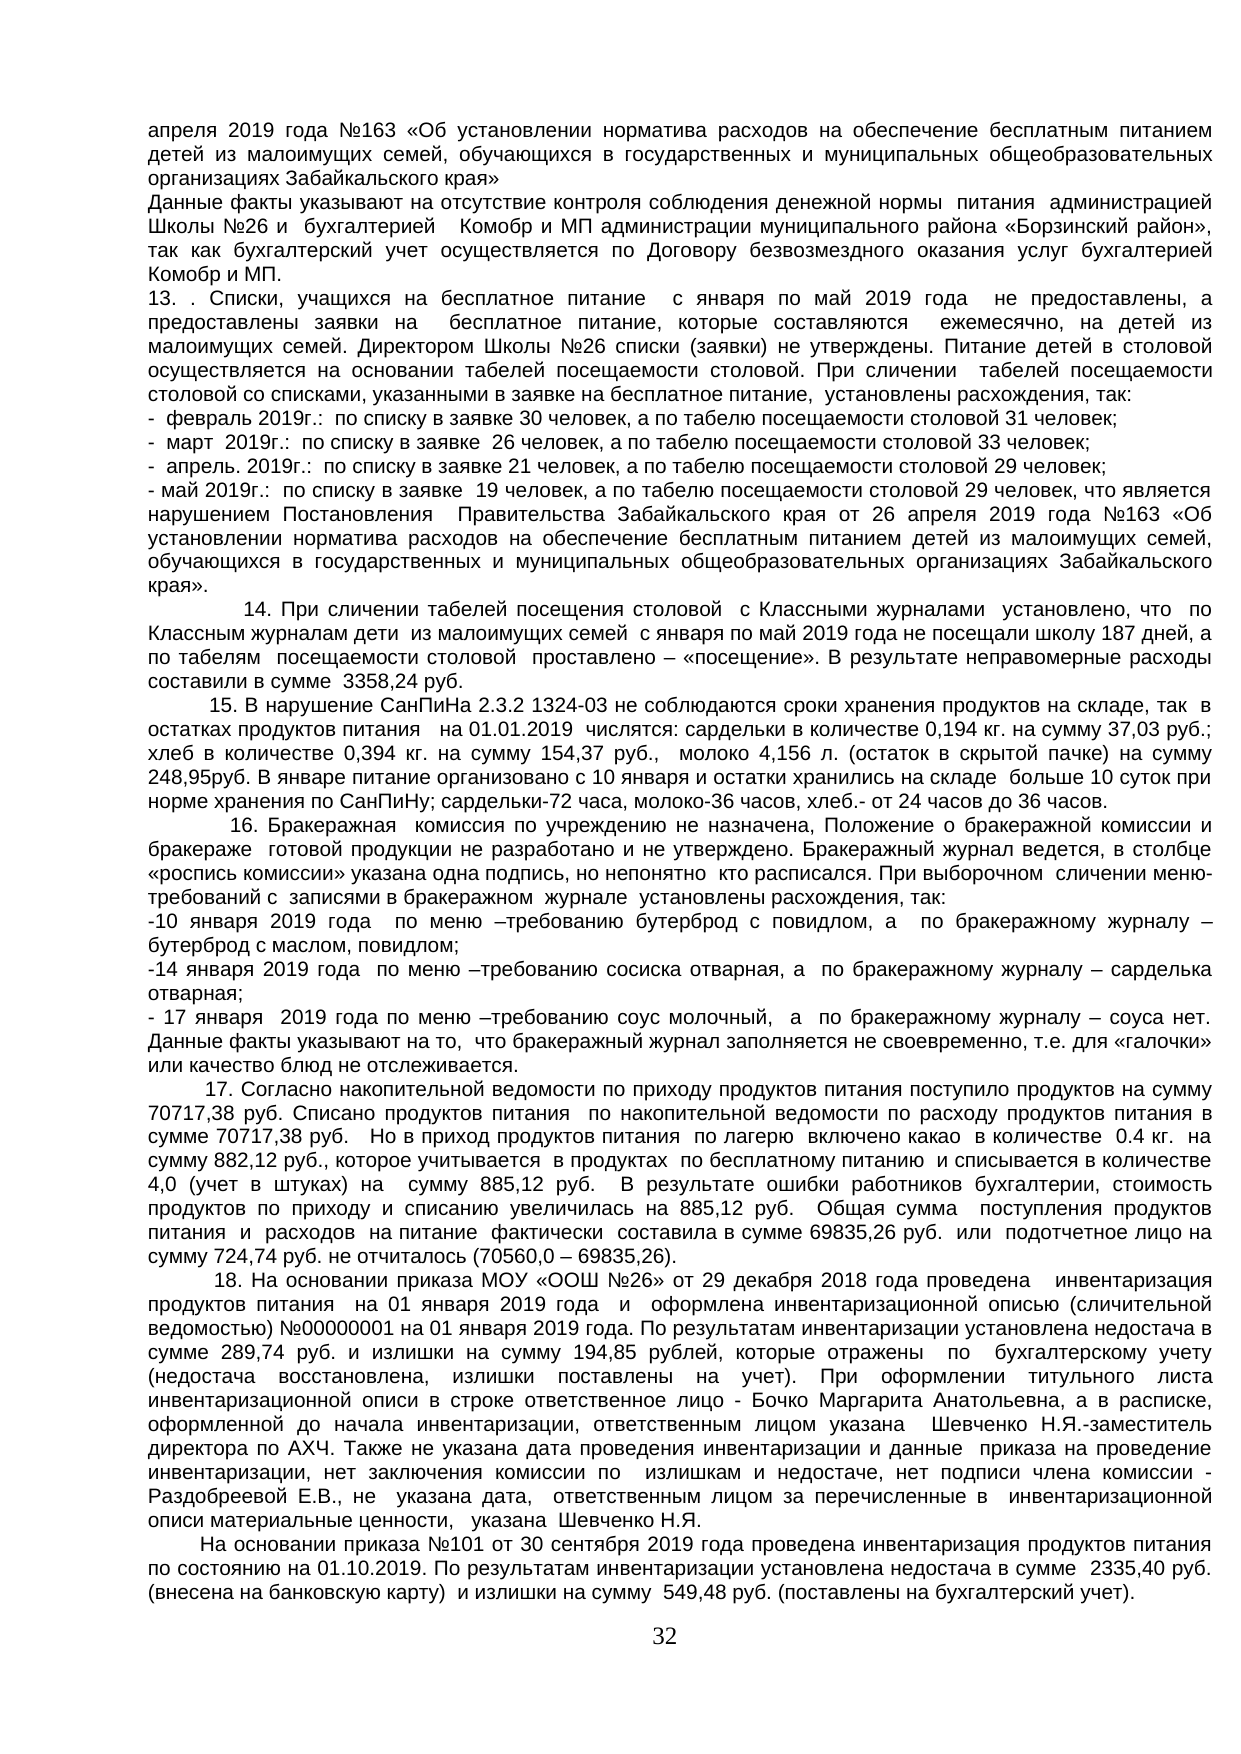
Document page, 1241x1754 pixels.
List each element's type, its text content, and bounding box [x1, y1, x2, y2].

text - февраль 2019г.: по списку в заявке 30 человек, а по табелю посещаемости столовой 31 человек; [148, 406, 1214, 429]
text 13. . Списки, учащихся на бесплатное питание с января по май 2019 года не предоставлены, а предоставлены заявки на бесплатное питание, которые составляются ежемесячно, на детей из малоимущих семей. Директором Школы №26 списки (заявки) не утверждены. Питание детей в столовой осуществляется на основании табелей посещаемости столовой. При сличении табелей посещаемости столовой со списками, указанными в заявке на бесплатное питание, установлены расхождения, так: [148, 286, 1214, 406]
text - 17 января 2019 года по меню –требованию соус молочный, а по бракеражному журналу – соуса нет. Данные факты указывают на то, что бракеражный журнал заполняется не своевременно, т.е. для «галочки» или качество блюд не отслеживается. [148, 1004, 1214, 1076]
text - апрель. 2019г.: по списку в заявке 21 человек, а по табелю посещаемости столовой 29 человек; [148, 453, 1214, 477]
text 16. Бракеражная комиссия по учреждению не назначена, Положение о бракеражной комиссии и бракераже готовой продукции не разработано и не утверждено. Бракеражный журнал ведется, в столбце «роспись комиссии» указана одна подпись, но непонятно кто расписался. При выборочном сличении меню-требований с записями в бракеражном журнале установлены расхождения, так: [148, 813, 1214, 909]
text 14. При сличении табелей посещения столовой с Классными журналами установлено, что по Классным журналам дети из малоимущих семей с января по май 2019 года не посещали школу 187 дней, а по табелям посещаемости столовой проставлено – «посещение». В результате неправомерные расходы составили в сумме 3358,24 руб. [148, 597, 1214, 693]
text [148, 118, 1214, 190]
text На основании приказа №101 от 30 сентября 2019 года проведена инвентаризация продуктов питания по состоянию на 01.10.2019. По результатам инвентаризации установлена недостача в сумме 2335,40 руб. (внесена на банковскую карту) и излишки на сумму 549,48 руб. (поставлены на бухгалтерский учет). [148, 1532, 1214, 1603]
text Данные факты указывают на отсутствие контроля соблюдения денежной нормы питания администрацией Школы №26 и бухгалтерией Комобр и МП администрации муниципального района «Борзинский район», так как бухгалтерский учет осуществляется по Договору безвозмездного оказания услуг бухгалтерией Комобр и МП. [148, 190, 1214, 286]
text 15. В нарушение СанПиНа 2.3.2 1324-03 не соблюдаются сроки хранения продуктов на складе, так в остатках продуктов питания на 01.01.2019 числятся: сардельки в количестве 0,194 кг. на сумму 37,03 руб.; хлеб в количестве 0,394 кг. на сумму 154,37 руб., молоко 4,156 л. (остаток в скрытой пачке) на сумму 248,95руб. В январе питание организовано с 10 января и остатки хранились на складе больше 10 суток при норме хранения по СанПиНу; сардельки-72 часа, молоко-36 часов, хлеб.- от 24 часов до 36 часов. [148, 693, 1214, 813]
text -10 января 2019 года по меню –требованию бутерброд с повидлом, а по бракеражному журналу – бутерброд с маслом, повидлом; [148, 909, 1214, 957]
text 17. Согласно накопительной ведомости по приходу продуктов питания поступило продуктов на сумму 70717,38 руб. Списано продуктов питания по накопительной ведомости по расходу продуктов питания в сумме 70717,38 руб. Но в приход продуктов питания по лагерю включено какао в количестве 0.4 кг. на сумму 882,12 руб., которое учитывается в продуктах по бесплатному питанию и списывается в количестве 4,0 (учет в штуках) на сумму 885,12 руб. В результате ошибки работников бухгалтерии, стоимость продуктов по приходу и списанию увеличилась на 885,12 руб. Общая сумма поступления продуктов питания и расходов на питание фактически составила в сумме 69835,26 руб. или подотчетное лицо на сумму 724,74 руб. не отчиталось (70560,0 – 69835,26). [148, 1076, 1214, 1268]
text -14 января 2019 года по меню –требованию сосиска отварная, а по бракеражному журналу – сарделька отварная; [148, 957, 1214, 1004]
text - март 2019г.: по списку в заявке 26 человек, а по табелю посещаемости столовой 33 человек; [148, 429, 1214, 453]
text 18. На основании приказа МОУ «ООШ №26» от 29 декабря 2018 года проведена инвентаризация продуктов питания на 01 января 2019 года и оформлена инвентаризационной описью (сличительной ведомостью) №00000001 на 01 января 2019 года. По результатам инвентаризации установлена недостача в сумме 289,74 руб. и излишки на сумму 194,85 рублей, которые отражены по бухгалтерскому учету (недостача восстановлена, излишки поставлены на учет). При оформлении титульного листа инвентаризационной описи в строке ответственное лицо - Бочко Маргарита Анатольевна, а в расписке, оформленной до начала инвентаризации, ответственным лицом указана Шевченко Н.Я.-заместитель директора по АХЧ. Также не указана дата проведения инвентаризации и данные приказа на проведение инвентаризации, нет заключения комиссии по излишкам и недостаче, нет подписи члена комиссии - Раздобреевой Е.В., не указана дата, ответственным лицом за перечисленные в инвентаризационной описи материальные ценности, указана Шевченко Н.Я. [148, 1268, 1214, 1532]
text - май 2019г.: по списку в заявке 19 человек, а по табелю посещаемости столовой 29 человек, что является нарушением Постановления Правительства Забайкальского края от 26 апреля 2019 года №163 «Об установлении норматива расходов на обеспечение бесплатным питанием детей из малоимущих семей, обучающихся в государственных и муниципальных общеобразовательных организациях Забайкальского края». [148, 477, 1214, 597]
